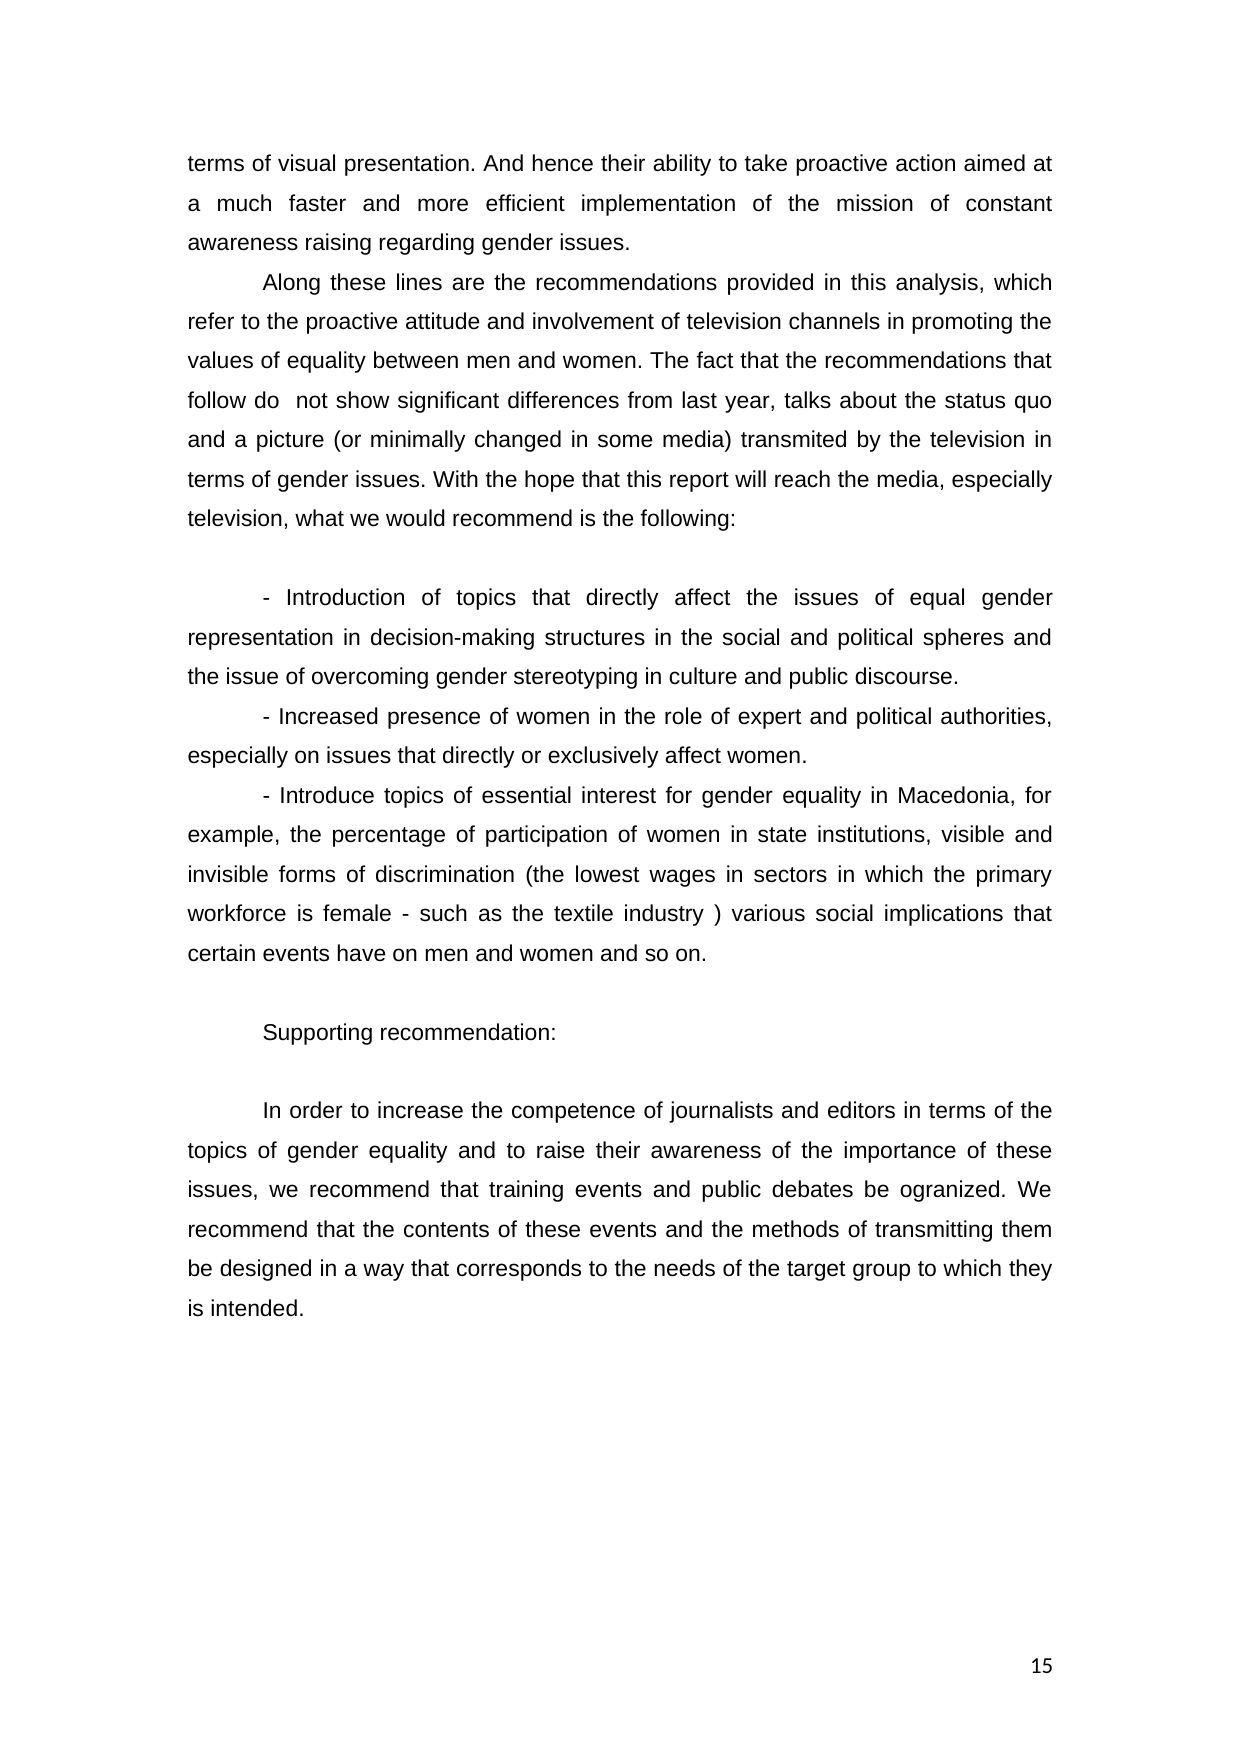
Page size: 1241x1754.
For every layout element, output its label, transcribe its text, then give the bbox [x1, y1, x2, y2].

text - Introduction of topics that directly affect the issues of equal gender representation in decision-making structures in the social and political spheres and the issue of overcoming gender stereotyping in culture and public discourse. [187, 584, 1053, 689]
text Along these lines are the recommendations provided in this analysis, which refer to the proactive attitude and involvement of television channels in promoting the values of equality between men and women. The fact that the recommendations that follow do not show significant differences from last year, talks about the status quo and a picture (or minimally changed in some media) transmited by the television in terms of gender issues. With the hope that this report will reach the media, especially television, what we would recommend is the following: [187, 268, 1053, 532]
text In order to increase the competence of journalists and editors in terms of the topics of gender equality and to raise their awareness of the importance of these issues, we recommend that training events and public debates be ogranized. We recommend that the contents of these events and the methods of transmitting them be designed in a way that corresponds to the needs of the target group to which they is intended. [187, 1097, 1053, 1321]
text - Introduce topics of essential interest for gender equality in Macedonia, for example, the percentage of participation of women in state institutions, visible and invisible forms of discrimination (the lowest wages in sectors in which the primary workforce is female - such as the textile industry ) various social implications that certain events have on men and women and so on. [187, 782, 1053, 966]
text Supporting recommendation: [187, 1018, 1053, 1045]
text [187, 150, 1053, 255]
text - Increased presence of women in the role of expert and political authorities, especially on issues that directly or exclusively affect women. [187, 703, 1053, 768]
